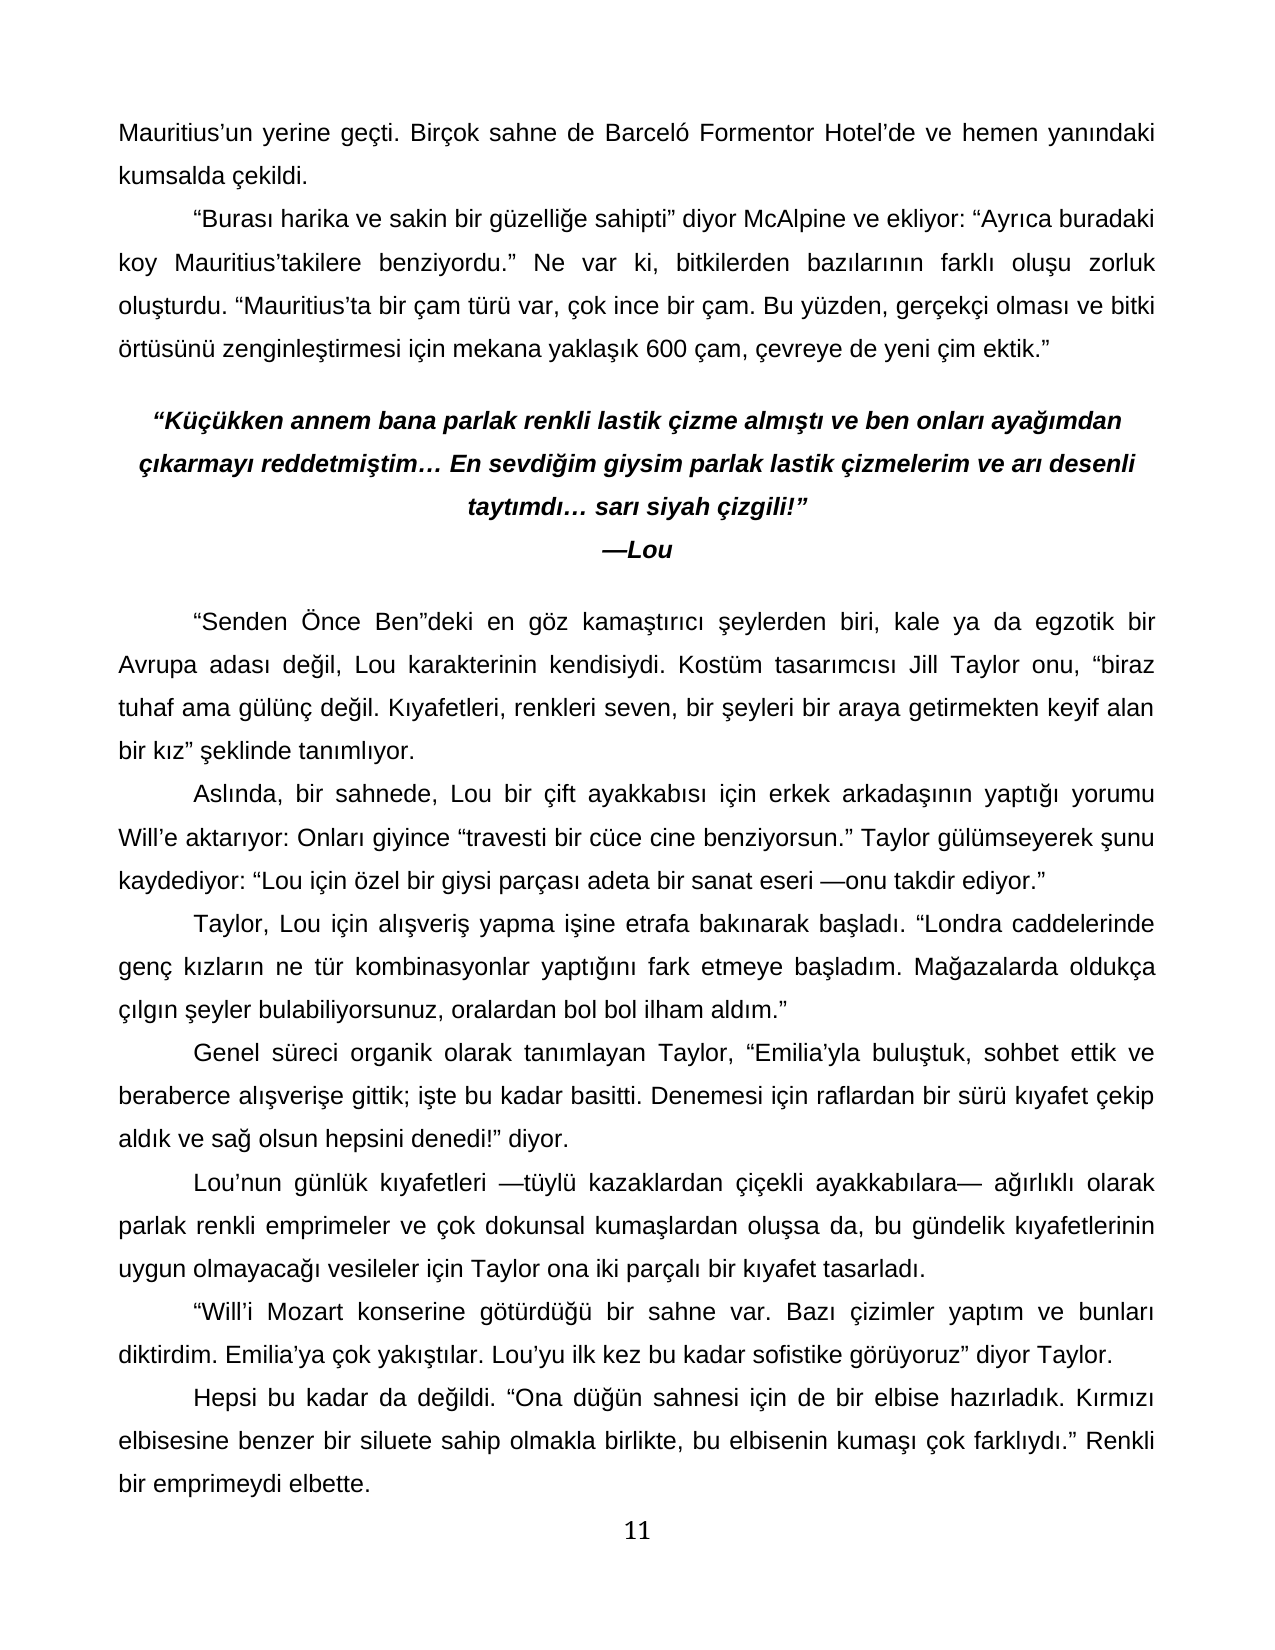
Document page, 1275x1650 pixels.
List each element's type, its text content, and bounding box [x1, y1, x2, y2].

text Aslında, bir sahnede, Lou bir çift ayakkabısı için erkek arkadaşının yaptığı yorumu Will’e aktarıyor: Onları giyince “travesti bir cüce cine benziyorsun.” Taylor gülümseyerek şunu kaydediyor: “Lou için özel bir giysi parçası adeta bir sanat eseri —onu takdir ediyor.” [118, 779, 1157, 894]
text Hepsi bu kadar da değildi. “Ona düğün sahnesi için de bir elbise hazırladık. Kırmızı elbisesine benzer bir siluete sahip olmakla birlikte, bu elbisenin kumaşı çok farklıydı.” Renkli bir emprimeydi elbette. [118, 1383, 1157, 1498]
text “Küçükken annem bana parlak renkli lastik çizme almıştı ve ben onları ayağımdan çıkarmayı reddetmiştim… En sevdiğim giysim parlak lastik çizmelerim ve arı desenli taytımdı… sarı siyah çizgili!” [118, 406, 1157, 521]
text “Burası harika ve sakin bir güzelliğe sahipti” diyor McAlpine ve ekliyor: “Ayrıca buradaki koy Mauritius’takilere benziyordu.” Ne var ki, bitkilerden bazılarının farklı oluşu zorluk oluşturdu. “Mauritius’ta bir çam türü var, çok ince bir çam. Bu yüzden, gerçekçi olması ve bitki örtüsünü zenginleştirmesi için mekana yaklaşık 600 çam, çevreye de yeni çim ektik.” [118, 204, 1157, 362]
text “Senden Önce Ben”deki en göz kamaştırıcı şeylerden biri, kale ya da egzotik bir Avrupa adası değil, Lou karakterinin kendisiydi. Kostüm tasarımcısı Jill Taylor onu, “biraz tuhaf ama gülünç değil. Kıyafetleri, renkleri seven, bir şeyleri bir araya getirmekten keyif alan bir kız” şeklinde tanımlıyor. [118, 607, 1157, 765]
text Genel süreci organik olarak tanımlayan Taylor, “Emilia’yla buluştuk, sohbet ettik ve beraberce alışverişe gittik; işte bu kadar basitti. Denemesi için raflardan bir sürü kıyafet çekip aldık ve sağ olsun hepsini denedi!” diyor. [118, 1038, 1157, 1153]
text Taylor, Lou için alışveriş yapma işine etrafa bakınarak başladı. “Londra caddelerinde genç kızların ne tür kombinasyonlar yaptığını fark etmeye başladım. Mağazalarda oldukça çılgın şeyler bulabiliyorsunuz, oralardan bol bol ilham aldım.” [118, 909, 1157, 1024]
text “Will’i Mozart konserine götürdüğü bir sahne var. Bazı çizimler yaptım ve bunları diktirdim. Emilia’ya çok yakıştılar. Lou’yu ilk kez bu kadar sofistike görüyoruz” diyor Taylor. [118, 1297, 1157, 1369]
text Lou’nun günlük kıyafetleri —tüylü kazaklardan çiçekli ayakkabılara— ağırlıklı olarak parlak renkli emprimeler ve çok dokunsal kumaşlardan oluşsa da, bu gündelik kıyafetlerinin uygun olmayacağı vesileler için Taylor ona iki parçalı bir kıyafet tasarladı. [118, 1167, 1157, 1282]
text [118, 118, 1157, 190]
text —Lou [118, 535, 1157, 564]
